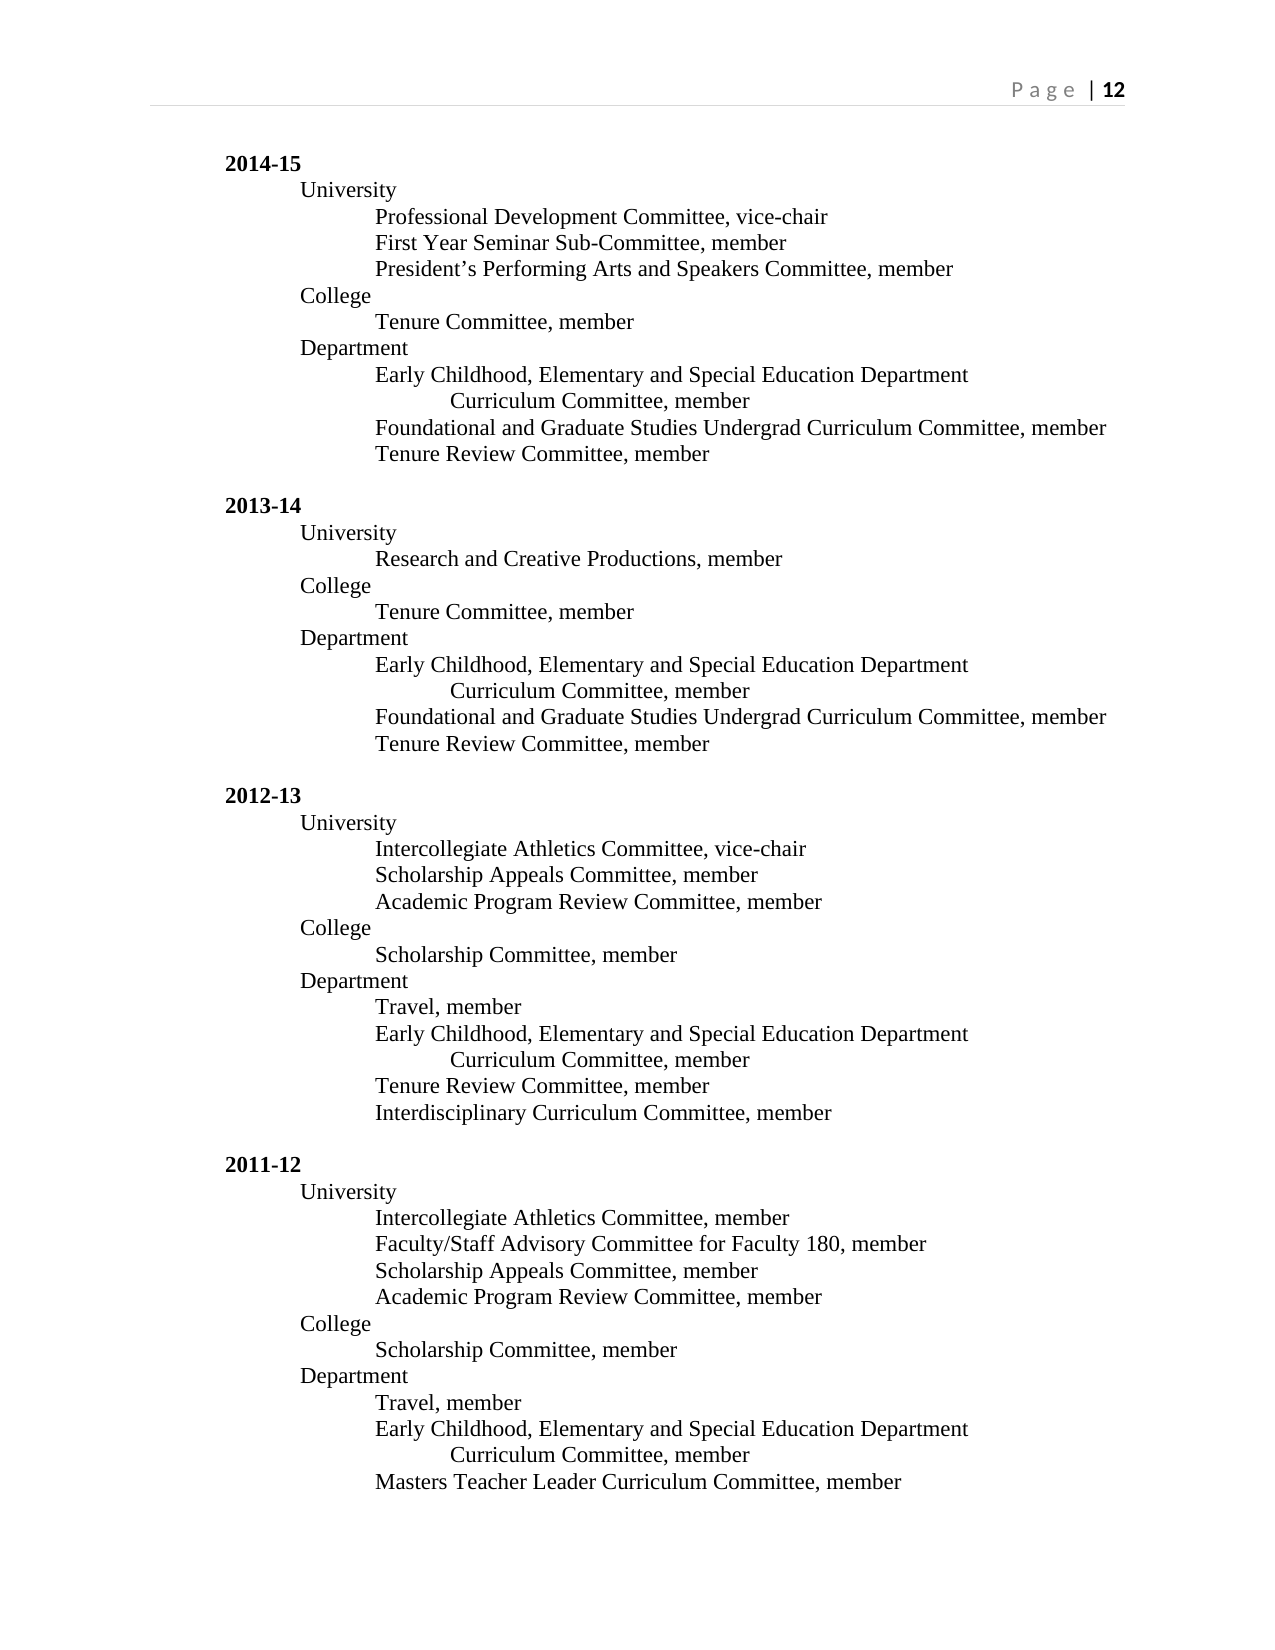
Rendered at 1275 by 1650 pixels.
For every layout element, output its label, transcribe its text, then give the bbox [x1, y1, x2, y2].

text First Year Seminar Sub-Committee, member [150, 229, 1125, 255]
text Early Childhood, Elementary and Special Education Department Curriculum Committee, member [150, 1020, 1125, 1072]
text Intercollegiate Athletics Committee, member [150, 1204, 1125, 1231]
text Tenure Review Committee, member [150, 440, 1125, 466]
text Scholarship Appeals Committee, member [150, 862, 1125, 888]
text Academic Program Review Committee, member [150, 888, 1125, 914]
text College [150, 282, 1125, 308]
text Department [150, 624, 1125, 651]
text Tenure Committee, member [150, 308, 1125, 334]
text College [150, 572, 1125, 598]
text University [150, 176, 1125, 203]
text 2011-12 [150, 1151, 1125, 1178]
text University [150, 809, 1125, 835]
text Department [150, 967, 1125, 993]
text Travel, member [150, 993, 1125, 1020]
text University [150, 1178, 1125, 1204]
text Scholarship Committee, member [150, 941, 1125, 967]
text Early Childhood, Elementary and Special Education Department Curriculum Committee, member [150, 651, 1125, 703]
text Academic Program Review Committee, member [150, 1283, 1125, 1309]
text Masters Teacher Leader Curriculum Committee, member [150, 1468, 1125, 1494]
text Research and Creative Productions, member [150, 545, 1125, 572]
text Intercollegiate Athletics Committee, vice-chair [150, 835, 1125, 862]
text Interdisciplinary Curriculum Committee, member [150, 1099, 1125, 1125]
text Scholarship Appeals Committee, member [150, 1257, 1125, 1283]
text 2012-13 [150, 782, 1125, 809]
text Tenure Committee, member [150, 598, 1125, 624]
text Early Childhood, Elementary and Special Education Department Curriculum Committee, member [150, 361, 1125, 413]
text Tenure Review Committee, member [150, 730, 1125, 756]
text College [150, 914, 1125, 941]
text President’s Performing Arts and Speakers Committee, member [150, 255, 1125, 282]
text Travel, member [150, 1389, 1125, 1415]
text University [150, 519, 1125, 545]
text Foundational and Graduate Studies Undergrad Curriculum Committee, member [150, 413, 1125, 440]
text 2014-15 [150, 150, 1125, 176]
text Professional Development Committee, vice-chair [150, 203, 1125, 229]
text Scholarship Committee, member [150, 1336, 1125, 1362]
text College [150, 1309, 1125, 1336]
text Tenure Review Committee, member [150, 1072, 1125, 1099]
text 2013-14 [150, 493, 1125, 519]
text Early Childhood, Elementary and Special Education Department Curriculum Committee, member [150, 1415, 1125, 1468]
text Foundational and Graduate Studies Undergrad Curriculum Committee, member [150, 703, 1125, 730]
text Department [150, 1362, 1125, 1389]
text Faculty/Staff Advisory Committee for Faculty 180, member [150, 1231, 1125, 1257]
text Department [150, 334, 1125, 361]
